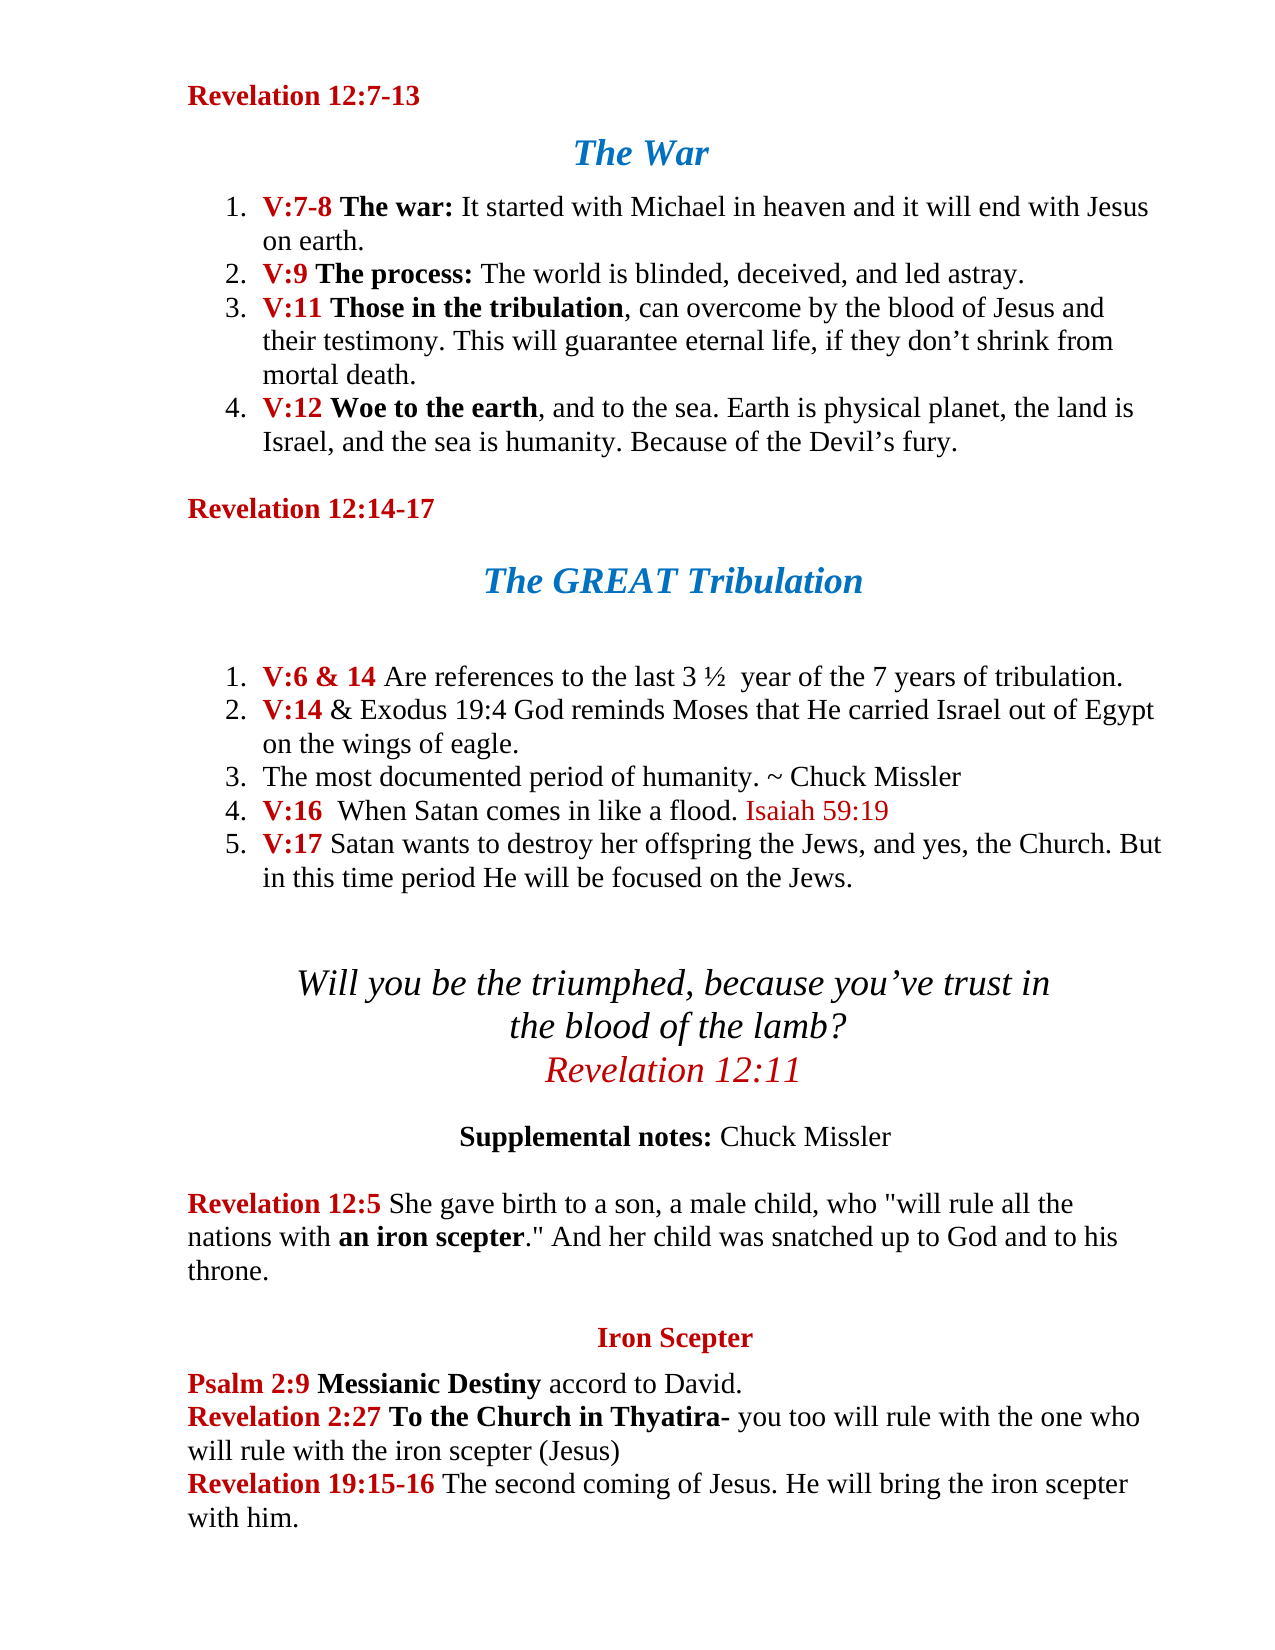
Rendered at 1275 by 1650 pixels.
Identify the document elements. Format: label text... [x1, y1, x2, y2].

text Revelation 2:27 To the Church in Thyatira- you too will rule with the one who will rule with the iron scepter (Jesus) [187, 1399, 1162, 1466]
list V:16 When Satan comes in like a flood. Isaiah 59:19 [225, 793, 1162, 827]
list V:6 & 14 Are references to the last 3 ½ year of the 7 years of tribulation. [225, 659, 1162, 692]
text Revelation 12:11 [187, 1047, 1162, 1090]
text Psalm 2:9 Messianic Destiny accord to David. [187, 1366, 1162, 1399]
text Revelation 12:5 She gave birth to a son, a male child, who "will rule all the nations with an iron scepter." And her child was snatched up to God and to his throne. [187, 1186, 1162, 1287]
list V:12 Woe to the earth, and to the sea. Earth is physical planet, the land is Israel, and the sea is humanity. Because of the Devil’s fury. [225, 391, 1162, 458]
list V:11 Those in the tribulation, can overcome by the blood of Jesus and their testimony. This will guarantee eternal life, if they don’t shrink from mortal death. [225, 290, 1162, 391]
text The GREAT Tribulation [187, 558, 1162, 601]
text Will you be the triumphed, because you’ve trust in [187, 961, 1162, 1004]
text Supplemental notes: Chuck Missler [187, 1119, 1162, 1152]
list V:17 Satan wants to destroy her offspring the Jews, and yes, the Church. But in this time period He will be focused on the Jews. [225, 827, 1162, 894]
list The most documented period of humanity. ~ Chuck Missler [225, 759, 1162, 793]
list V:14 & Exodus 19:4 God reminds Moses that He carried Israel out of Egypt on the wings of eagle. [225, 692, 1162, 759]
text Revelation 19:15-16 The second coming of Jesus. He will bring the iron scepter with him. [187, 1466, 1162, 1533]
list V:7-8 The war: It started with Michael in heaven and it will end with Jesus on earth. [225, 189, 1162, 256]
text The War [187, 131, 1097, 174]
list V:9 The process: The world is blinded, deceived, and led astray. [225, 256, 1162, 290]
text Revelation 12:14-17 [187, 491, 1162, 525]
text Iron Scepter [187, 1320, 1162, 1354]
text Revelation 12:7-13 [187, 78, 1097, 111]
text the blood of the lamb? [187, 1004, 1162, 1047]
